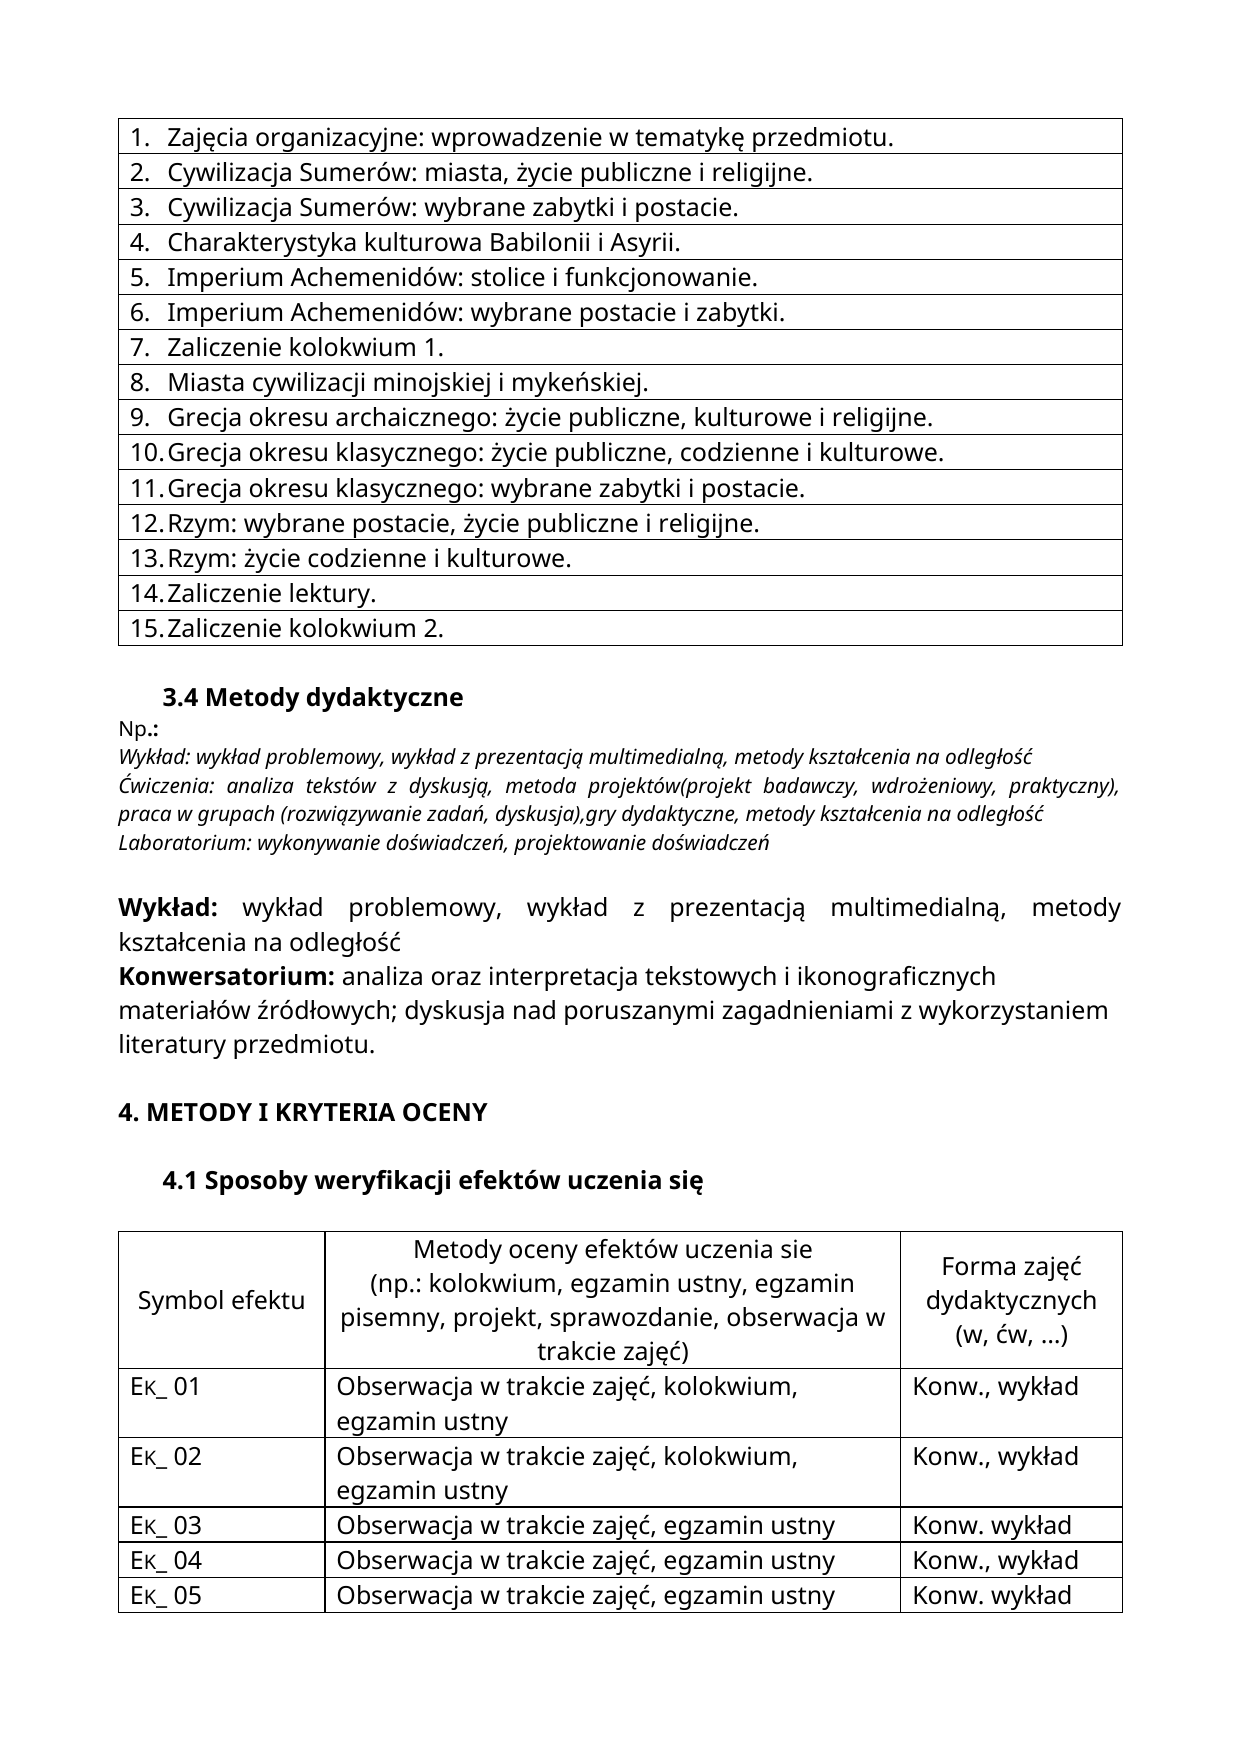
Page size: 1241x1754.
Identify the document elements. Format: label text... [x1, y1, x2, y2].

table_cell Cywilizacja Sumerów: wybrane zabytki i postacie. [119, 189, 1122, 223]
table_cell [326, 1508, 900, 1541]
table_cell Imperium Achemenidów: wybrane postacie i zabytki. [119, 295, 1122, 329]
table_cell Ek_ 01 [119, 1369, 324, 1437]
table_header Metody oceny efektów uczenia sie (np.: kolokwium, egzamin ustny, egzamin pisemny, projekt, sprawozdanie, obserwacja w trakcie zajęć) [326, 1232, 900, 1368]
table_cell Grecja okresu archaicznego: życie publiczne, kulturowe i religijne. [119, 400, 1122, 434]
table_cell Ek_ 02 [119, 1438, 324, 1506]
table_cell Zaliczenie lektury. [119, 576, 1122, 609]
table_cell Grecja okresu klasycznego: wybrane zabytki i postacie. [119, 470, 1122, 504]
table_cell Cywilizacja Sumerów: miasta, życie publiczne i religijne. [119, 154, 1122, 188]
table_cell Zajęcia organizacyjne: wprowadzenie w tematykę przedmiotu. [119, 119, 1122, 153]
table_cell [326, 1543, 900, 1577]
table_cell Obserwacja w trakcie zajęć, kolokwium, egzamin ustny [326, 1438, 900, 1506]
text Wykład: wykład problemowy, wykład z prezentacją multimedialną, metody kształcenia na odległość [118, 890, 1122, 958]
table_cell Grecja okresu klasycznego: życie publiczne, codzienne i kulturowe. [119, 435, 1122, 469]
table_cell Zaliczenie kolokwium 2. [119, 611, 1122, 645]
table_cell Konw., wykład [901, 1543, 1122, 1577]
table_cell Ek_ 04 [119, 1543, 324, 1577]
table_cell Obserwacja w trakcie zajęć, kolokwium, egzamin ustny [326, 1369, 900, 1437]
text Laboratorium: wykonywanie doświadczeń, projektowanie doświadczeń [118, 828, 1122, 856]
table_cell Rzym: wybrane postacie, życie publiczne i religijne. [119, 505, 1122, 539]
text Wykład: wykład problemowy, wykład z prezentacją multimedialną, metody kształcenia na odległość [118, 742, 1122, 771]
text Np.: [118, 714, 1122, 742]
text 4. METODY I KRYTERIA OCENY [118, 1094, 1122, 1128]
text Ćwiczenia: analiza tekstów z dyskusją, metoda projektów(projekt badawczy, wdrożeniowy, praktyczny), praca w grupach (rozwiązywanie zadań, dyskusja),gry dydaktyczne, metody kształcenia na odległość [118, 771, 1122, 828]
table_cell Ek_ 05 [119, 1578, 324, 1612]
table_cell Konw. wykład [901, 1578, 1122, 1612]
table_cell Miasta cywilizacji minojskiej i mykeńskiej. [119, 365, 1122, 399]
text Konwersatorium: analiza oraz interpretacja tekstowych i ikonograficznych materiałów źródłowych; dyskusja nad poruszanymi zagadnieniami z wykorzystaniem literatury przedmiotu. [118, 958, 1122, 1060]
table_cell Konw., wykład [901, 1369, 1122, 1437]
table_header Forma zajęć dydaktycznych (w, ćw, …) [901, 1232, 1122, 1368]
table_cell Charakterystyka kulturowa Babilonii i Asyrii. [119, 225, 1122, 258]
table_cell Imperium Achemenidów: stolice i funkcjonowanie. [119, 260, 1122, 294]
table_cell Konw., wykład [901, 1438, 1122, 1506]
table_cell Ek_ 03 [119, 1508, 324, 1541]
table_cell Rzym: życie codzienne i kulturowe. [119, 540, 1122, 574]
table_header Symbol efektu [119, 1232, 324, 1368]
table_cell Zaliczenie kolokwium 1. [119, 330, 1122, 364]
text 4.1 Sposoby weryfikacji efektów uczenia się [162, 1163, 1122, 1197]
table_cell Konw. wykład [901, 1508, 1122, 1541]
text 3.4 Metody dydaktyczne [162, 680, 1122, 714]
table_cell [326, 1578, 900, 1612]
